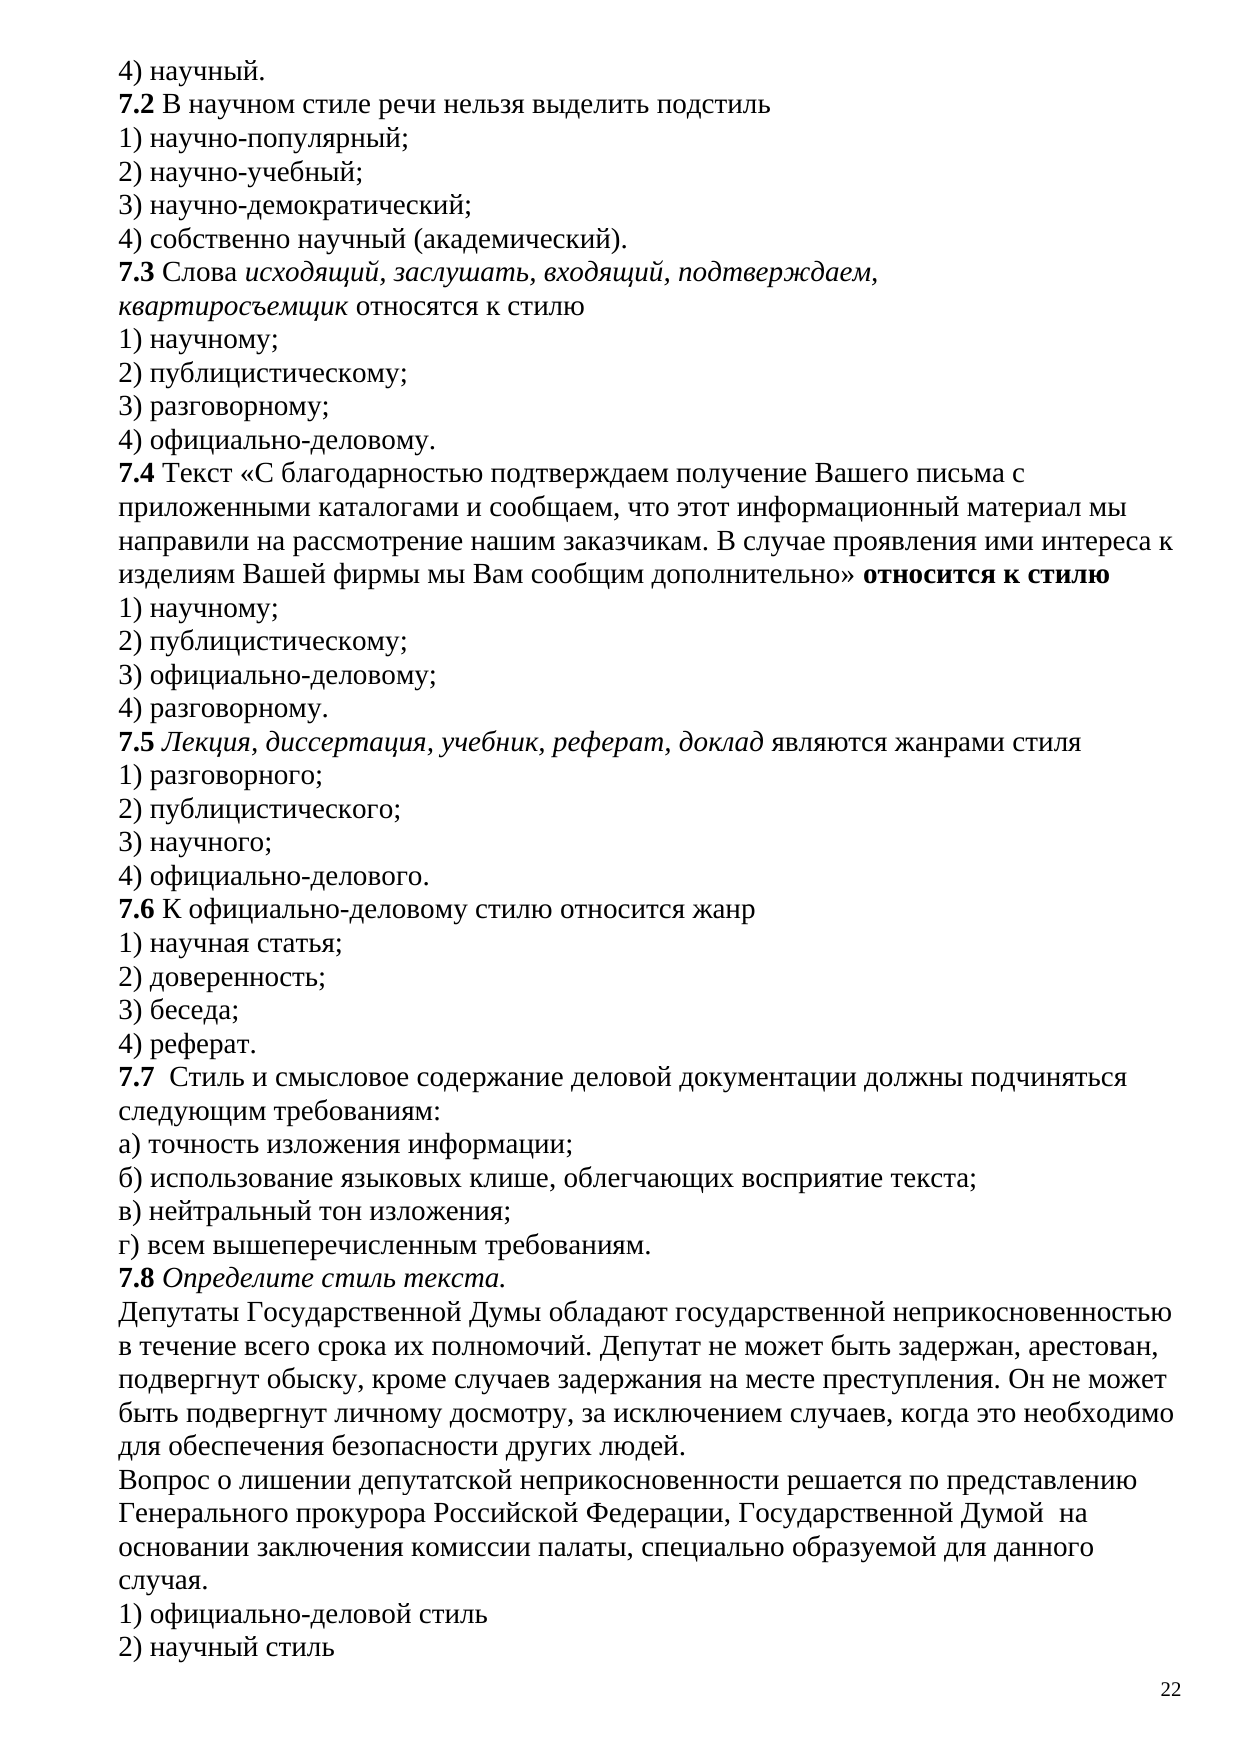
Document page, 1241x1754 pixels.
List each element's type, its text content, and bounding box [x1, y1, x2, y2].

text 7.5 Лекция, диссертация, учебник, реферат, доклад являются жанрами стиля [118, 724, 1181, 757]
text 2) публицистического; [118, 791, 1181, 824]
text 1) научно-популярный; [118, 120, 1181, 154]
text 3) научно-демократический; [118, 187, 1181, 221]
text 2) публицистическому; [118, 623, 1181, 657]
text 4) реферат. [118, 1026, 1181, 1059]
text а) точность изложения информации; [118, 1126, 1181, 1160]
text 3) беседа; [118, 992, 1181, 1026]
text 7.3 Слова исходящий, заслушать, входящий, подтверждаем, квартиросъемщик относятся к стилю [118, 254, 1181, 321]
text 4) научный. [118, 53, 1181, 87]
text 3) разговорному; [118, 388, 1181, 422]
text 3) официально-деловому; [118, 657, 1181, 690]
text 1) разговорного; [118, 757, 1181, 791]
text 4) официально-делового. [118, 858, 1181, 892]
text г) всем вышеперечисленным требованиям. [118, 1227, 1181, 1261]
text 1) научная статья; [118, 925, 1181, 959]
text 1) научному; [118, 590, 1181, 623]
text б) использование языковых клише, облегчающих восприятие текста; [118, 1160, 1181, 1193]
text 3) научного; [118, 824, 1181, 858]
text 4) собственно научный (академический). [118, 221, 1181, 254]
text 2) публицистическому; [118, 355, 1181, 388]
text 2) научно-учебный; [118, 154, 1181, 187]
text 2) доверенность; [118, 959, 1181, 992]
text 4) официально-деловому. [118, 422, 1181, 456]
text 1) научному; [118, 321, 1181, 355]
text 7.7 Стиль и смысловое содержание деловой документации должны подчиняться следующим требованиям: [118, 1059, 1181, 1126]
text в) нейтральный тон изложения; [118, 1193, 1181, 1227]
text 7.6 К официально-деловому стилю относится жанр [118, 892, 1181, 925]
text 7.4 Текст «С благодарностью подтверждаем получение Вашего письма с приложенными каталогами и сообщаем, что этот информационный материал мы направили на рассмотрение нашим заказчикам. В случае проявления ими интереса к изделиям Вашей фирмы мы Вам сообщим дополнительно» относится к стилю [118, 456, 1181, 590]
text 7.2 В научном стиле речи нельзя выделить подстиль [118, 87, 1181, 120]
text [118, 1261, 1181, 1663]
text 4) разговорному. [118, 690, 1181, 724]
